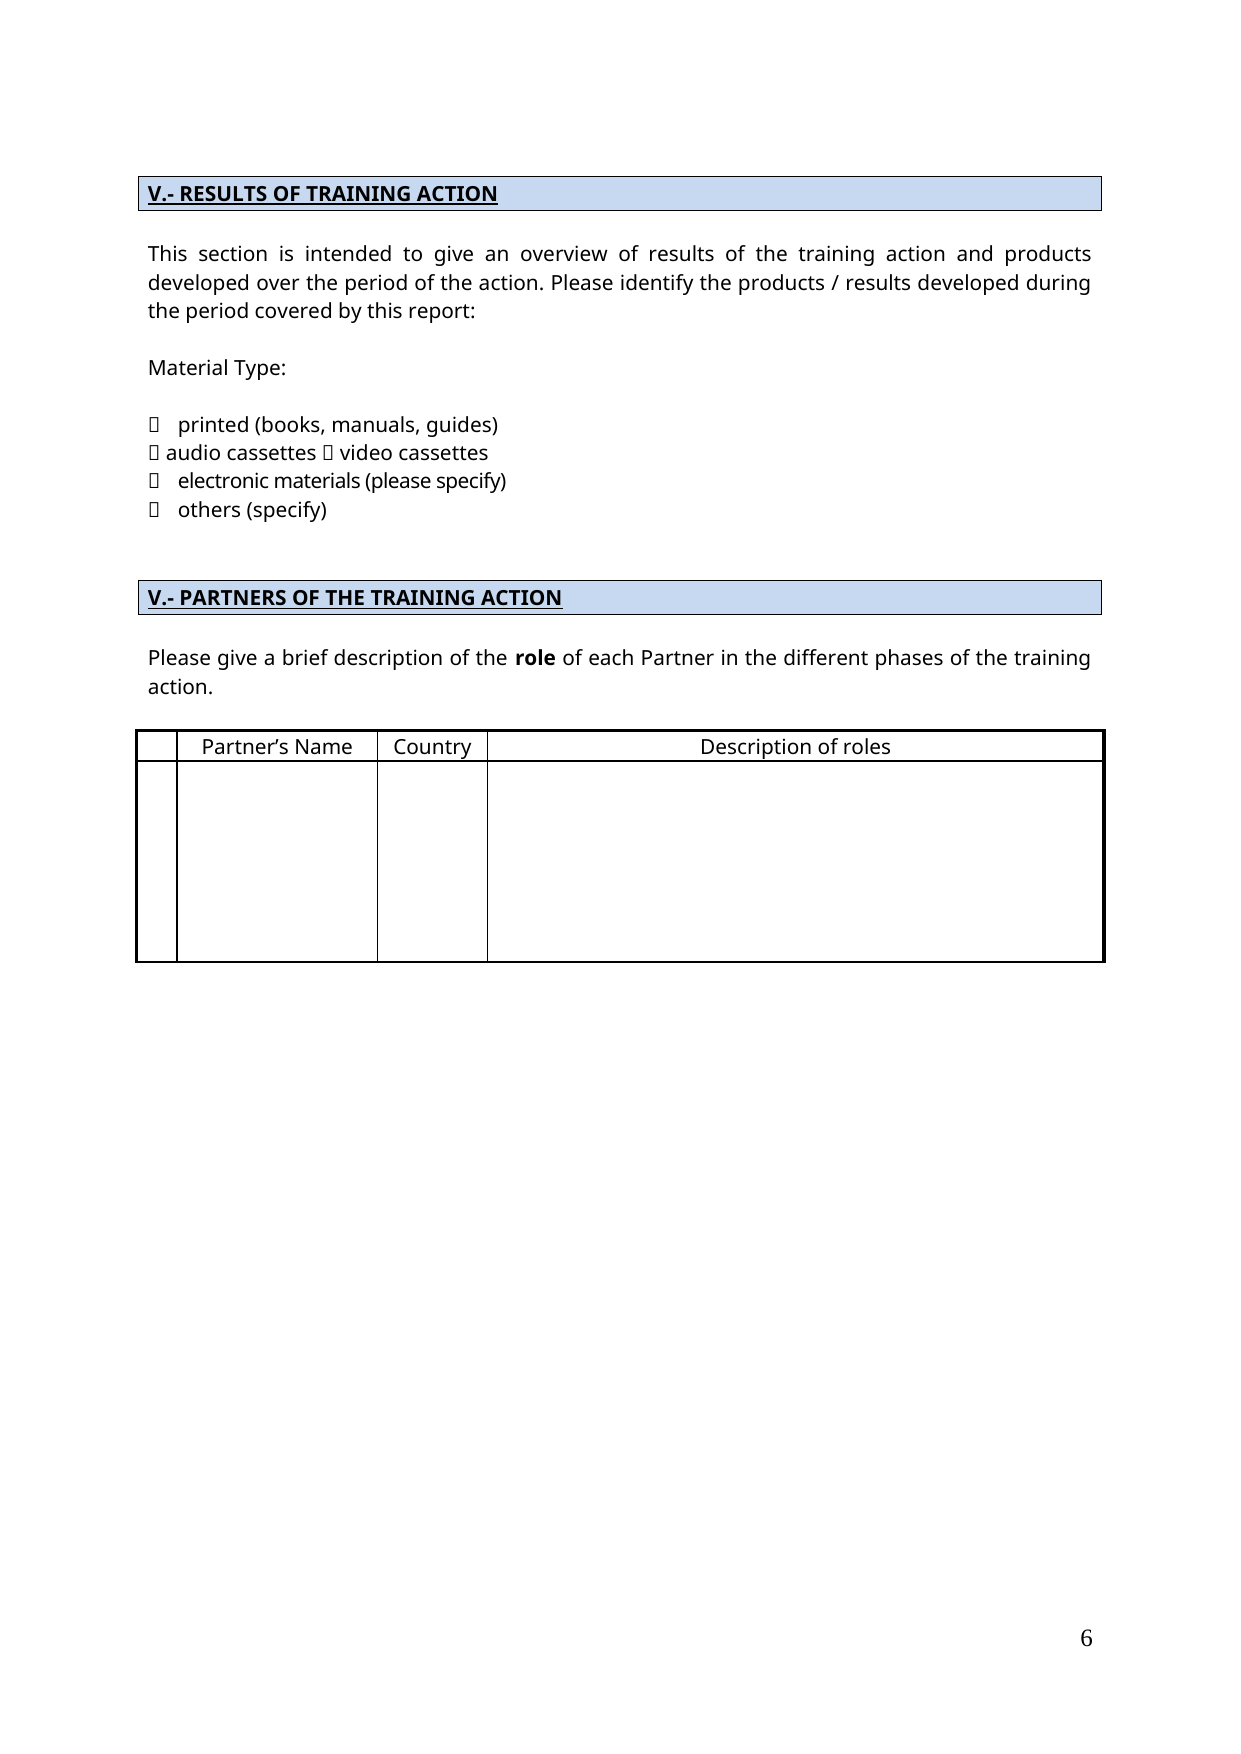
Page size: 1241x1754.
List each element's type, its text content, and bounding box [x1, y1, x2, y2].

text  printed (books, manuals, guides) [148, 410, 1093, 438]
text Material Type: [148, 353, 1093, 381]
table_cell [178, 762, 377, 961]
table_cell [488, 762, 1102, 961]
text  electronic materials (please specify) [148, 467, 1093, 495]
table_header [138, 732, 176, 760]
text  audio cassettes  video cassettes [148, 438, 1093, 467]
text Please give a brief description of the role of each Partner in the different phases of the training action. [148, 643, 1093, 700]
text  others (specify) [148, 495, 1093, 523]
table_header Description of roles [488, 732, 1102, 760]
text V.- PARTNERS OF THE TRAINING ACTION [139, 581, 1101, 614]
table_cell [378, 762, 487, 961]
text This section is intended to give an overview of results of the training action and products developed over the period of the action. Please identify the products / results developed during the period covered by this report: [148, 239, 1093, 324]
table_header Partner’s Name [178, 732, 377, 760]
text V.- results of training action [139, 177, 1101, 210]
table_cell [138, 762, 176, 961]
table_header Country [378, 732, 487, 760]
